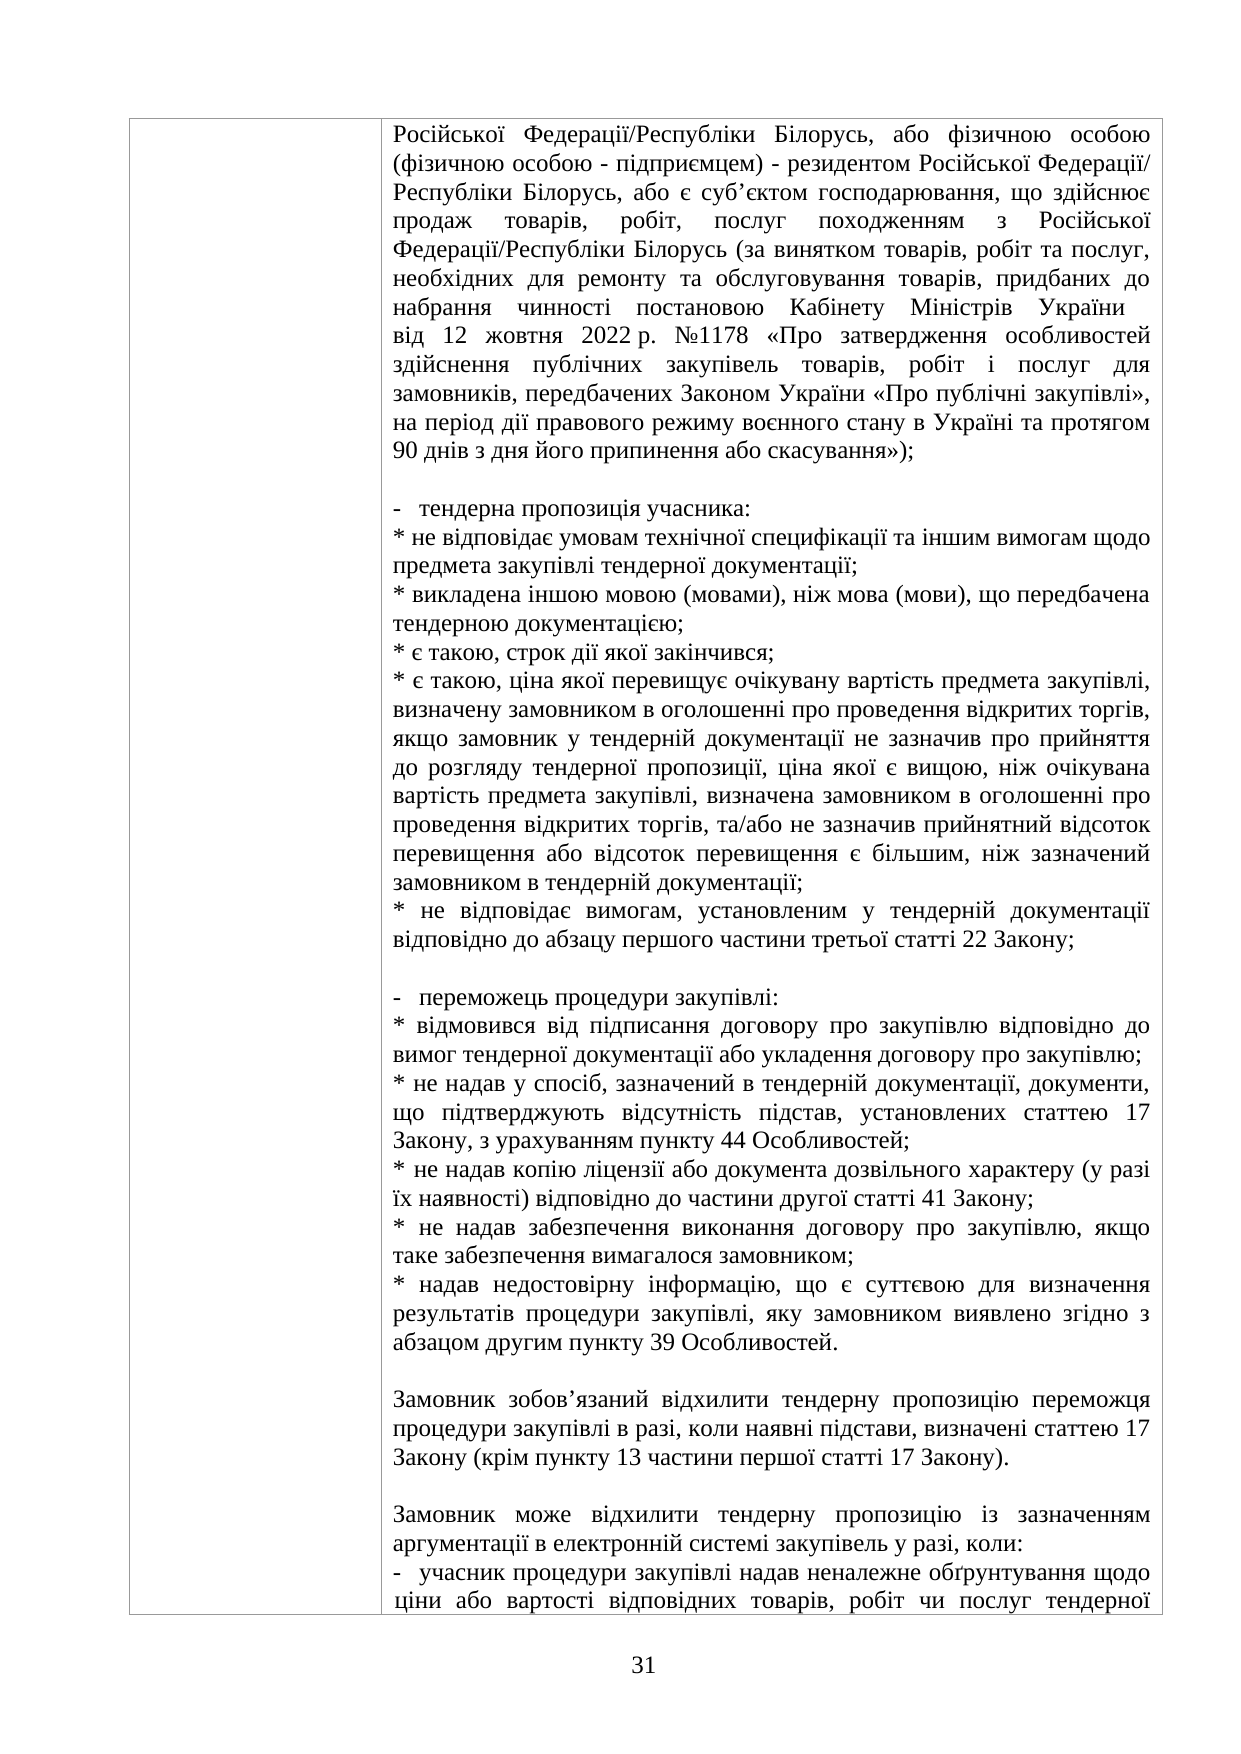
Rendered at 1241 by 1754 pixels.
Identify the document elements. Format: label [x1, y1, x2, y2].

table_cell [130, 119, 381, 1614]
table_cell [382, 119, 1162, 1614]
